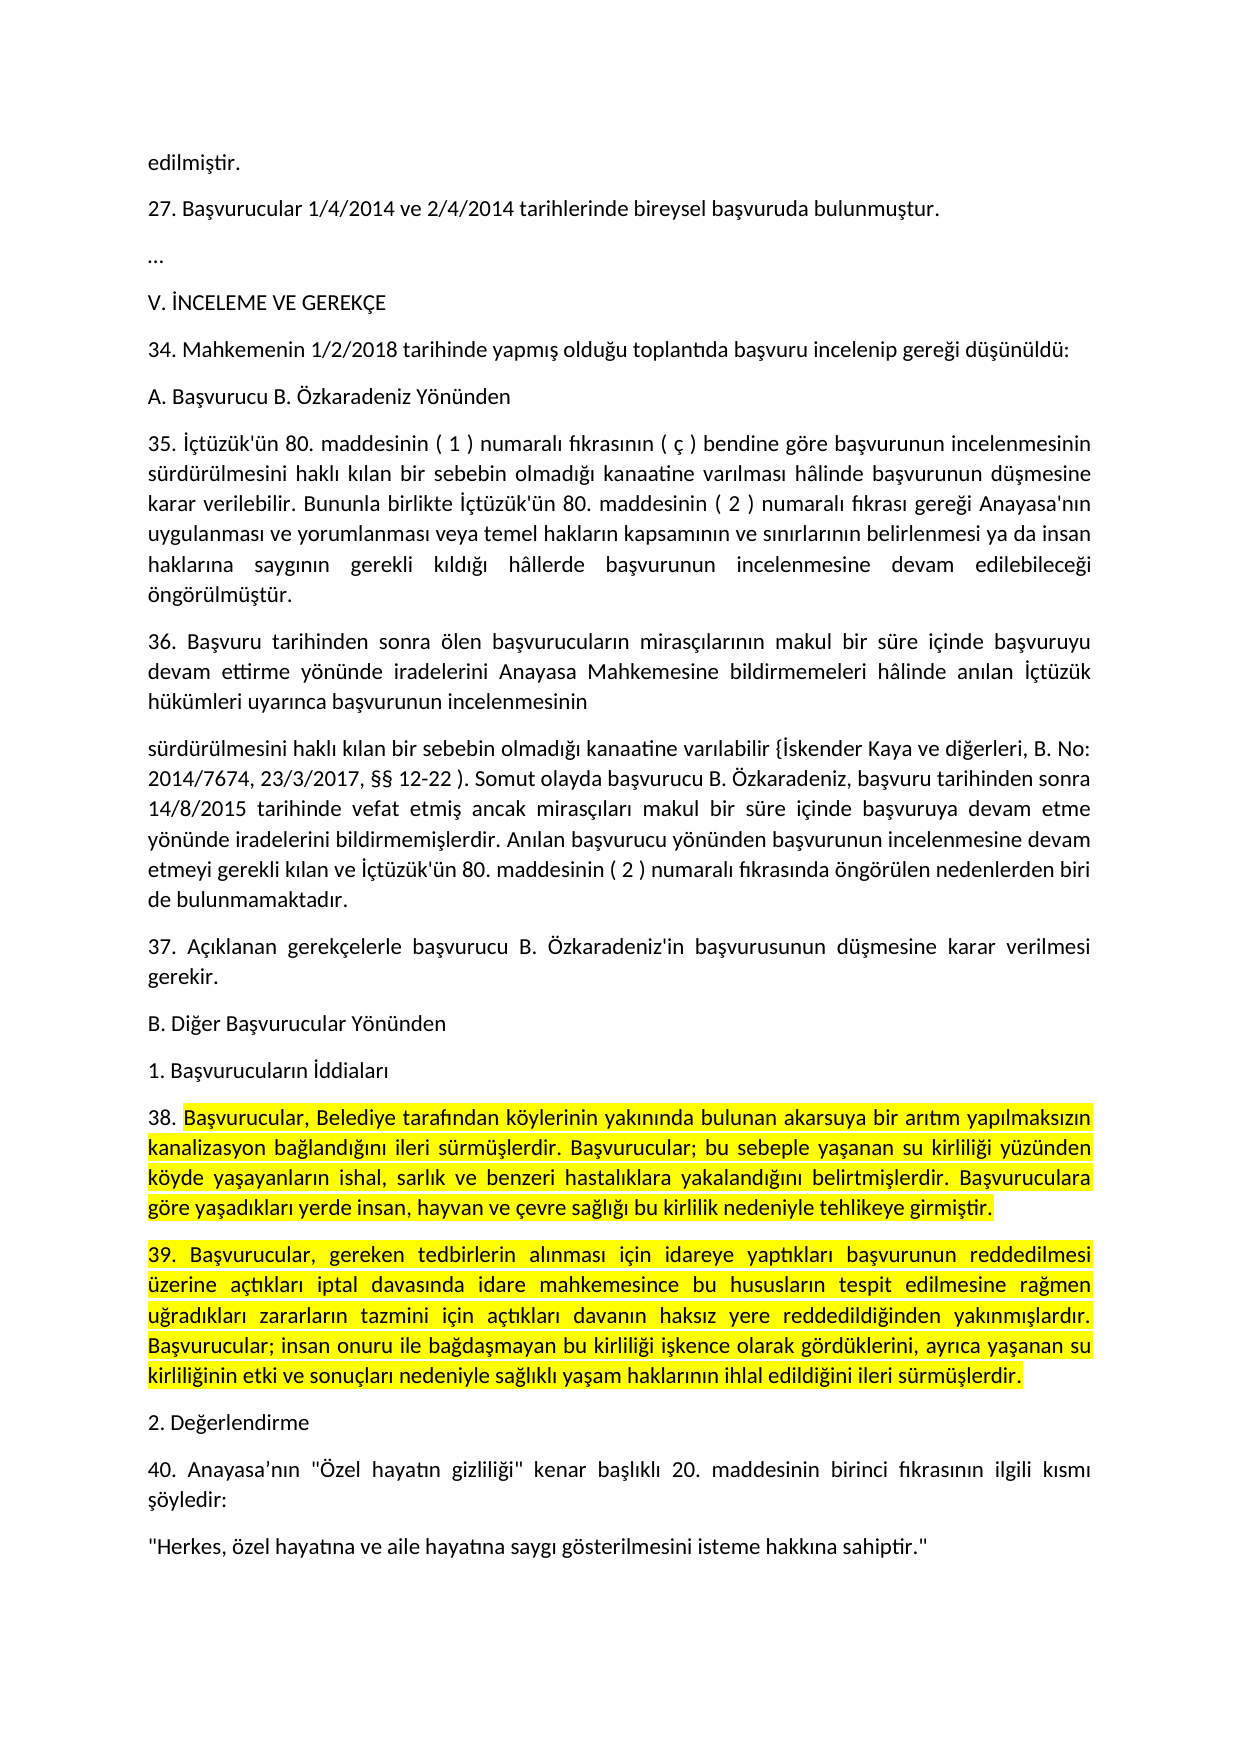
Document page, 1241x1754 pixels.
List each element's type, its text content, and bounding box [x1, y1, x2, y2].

text 37. Açıklanan gerekçelerle başvurucu B. Özkaradeniz'in başvurusunun düşmesine karar verilmesi gerekir. [148, 932, 1093, 990]
text B. Diğer Başvurucular Yönünden [148, 1009, 1093, 1037]
text sürdürülmesini haklı kılan bir sebebin olmadığı kanaatine varılabilir {İskender Kaya ve diğerleri, B. No: 2014/7674, 23/3/2017, §§ 12-22 ). Somut olayda başvurucu B. Özkaradeniz, başvuru tarihinden sonra 14/8/2015 tarihinde vefat etmiş ancak mirasçıları makul bir süre içinde başvuruya devam etme yönünde iradelerini bildirmemişlerdir. Anılan başvurucu yönünden başvurunun incelenmesine devam etmeyi gerekli kılan ve İçtüzük'ün 80. maddesinin ( 2 ) numaralı fıkrasında öngörülen nedenlerden biri de bulunmamaktadır. [148, 734, 1093, 913]
text 38. Başvurucular, Belediye tarafından köylerinin yakınında bulunan akarsuya bir arıtım yapılmaksızın kanalizasyon bağlandığını ileri sürmüşlerdir. Başvurucular; bu sebeple yaşanan su kirliliği yüzünden köyde yaşayanların ishal, sarlık ve benzeri hastalıklara yakalandığını belirtmişlerdir. Başvuruculara göre yaşadıkları yerde insan, hayvan ve çevre sağlığı bu kirlilik nedeniyle tehlikeye girmiştir. [148, 1191, 1093, 1221]
text 2. Değerlendirme [148, 1408, 1093, 1436]
text 27. Başvurucular 1/4/2014 ve 2/4/2014 tarihlerinde bireysel başvuruda bulunmuştur. [148, 194, 1093, 222]
text A. Başvurucu B. Özkaradeniz Yönünden [148, 382, 1093, 410]
text 35. İçtüzük'ün 80. maddesinin ( 1 ) numaralı fıkrasının ( ç ) bendine göre başvurunun incelenmesinin sürdürülmesini haklı kılan bir sebebin olmadığı kanaatine varılması hâlinde başvurunun düşmesine karar verilebilir. Bununla birlikte İçtüzük'ün 80. maddesinin ( 2 ) numaralı fıkrası gereği Anayasa'nın uygulanması ve yorumlanması veya temel hakların kapsamının ve sınırlarının belirlenmesi ya da insan haklarına saygının gerekli kıldığı hâllerde başvurunun incelenmesine devam edilebileceği öngörülmüştür. [148, 429, 1093, 608]
text V. İNCELEME VE GEREKÇE [148, 288, 1093, 316]
text 1. Başvurucuların İddiaları [148, 1056, 1093, 1084]
text … [148, 241, 1093, 269]
text 38. Başvurucular, Belediye tarafından köylerinin yakınında bulunan akarsuya bir arıtım yapılmaksızın kanalizasyon bağlandığını ileri sürmüşlerdir. Başvurucular; bu sebeple yaşanan su kirliliği yüzünden köyde yaşayanların ishal, sarlık ve benzeri hastalıklara yakalandığını belirtmişlerdir. Başvuruculara göre yaşadıkları yerde insan, hayvan ve çevre sağlığı bu kirlilik nedeniyle tehlikeye girmiştir. [148, 1103, 1093, 1133]
text 36. Başvuru tarihinden sonra ölen başvurucuların mirasçılarının makul bir süre içinde başvuruyu devam ettirme yönünde iradelerini Anayasa Mahkemesine bildirmemeleri hâlinde anılan İçtüzük hükümleri uyarınca başvurunun incelenmesinin [148, 627, 1093, 715]
text edilmiştir. [148, 148, 1093, 176]
text "Herkes, özel hayatına ve aile hayatına saygı gösterilmesini isteme hakkına sahiptir." [148, 1532, 1093, 1560]
text 34. Mahkemenin 1/2/2018 tarihinde yapmış olduğu toplantıda başvuru incelenip gereği düşünüldü: [148, 335, 1093, 363]
text 40. Anayasa’nın "Özel hayatın gizliliği" kenar başlıklı 20. maddesinin birinci fıkrasının ilgili kısmı şöyledir: [148, 1455, 1093, 1513]
